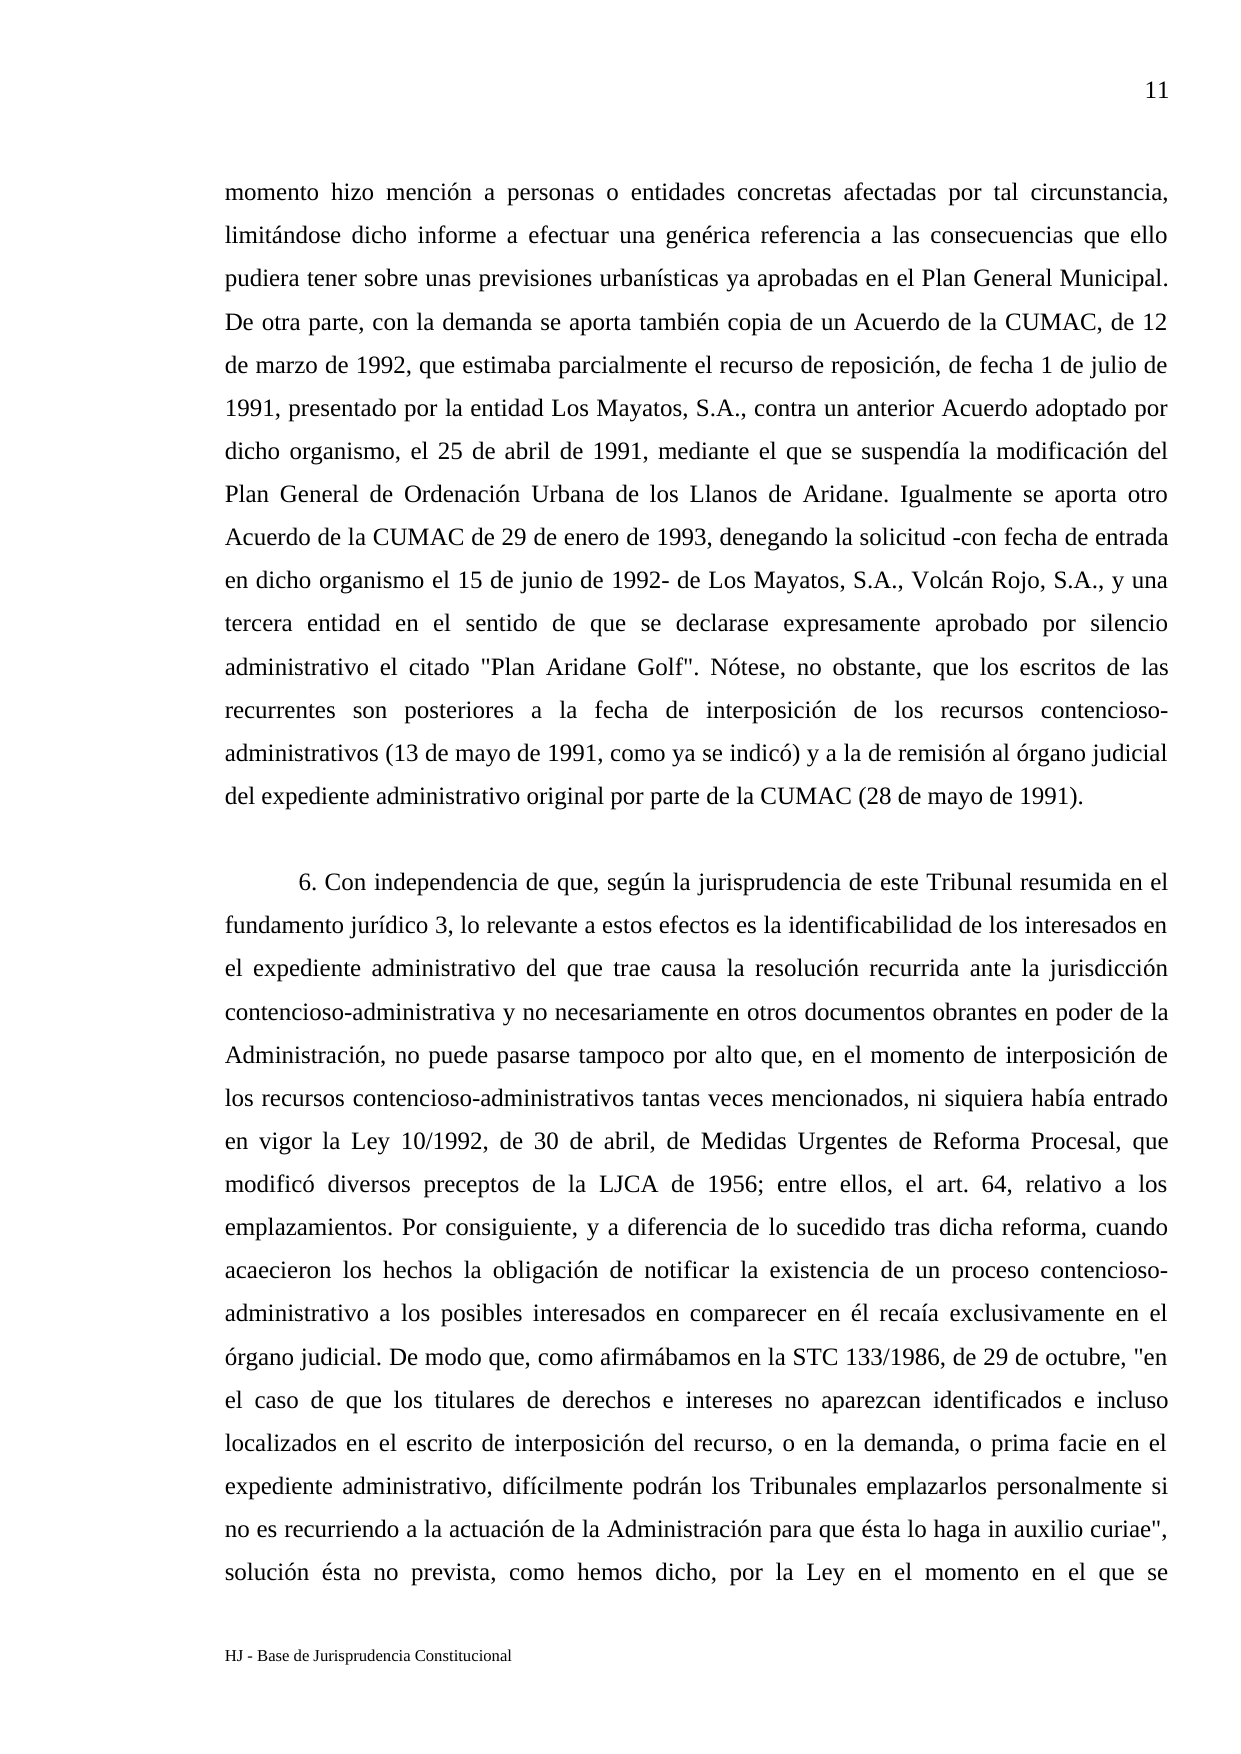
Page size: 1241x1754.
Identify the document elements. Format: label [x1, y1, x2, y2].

text [224, 177, 1169, 810]
text [224, 867, 1169, 1586]
